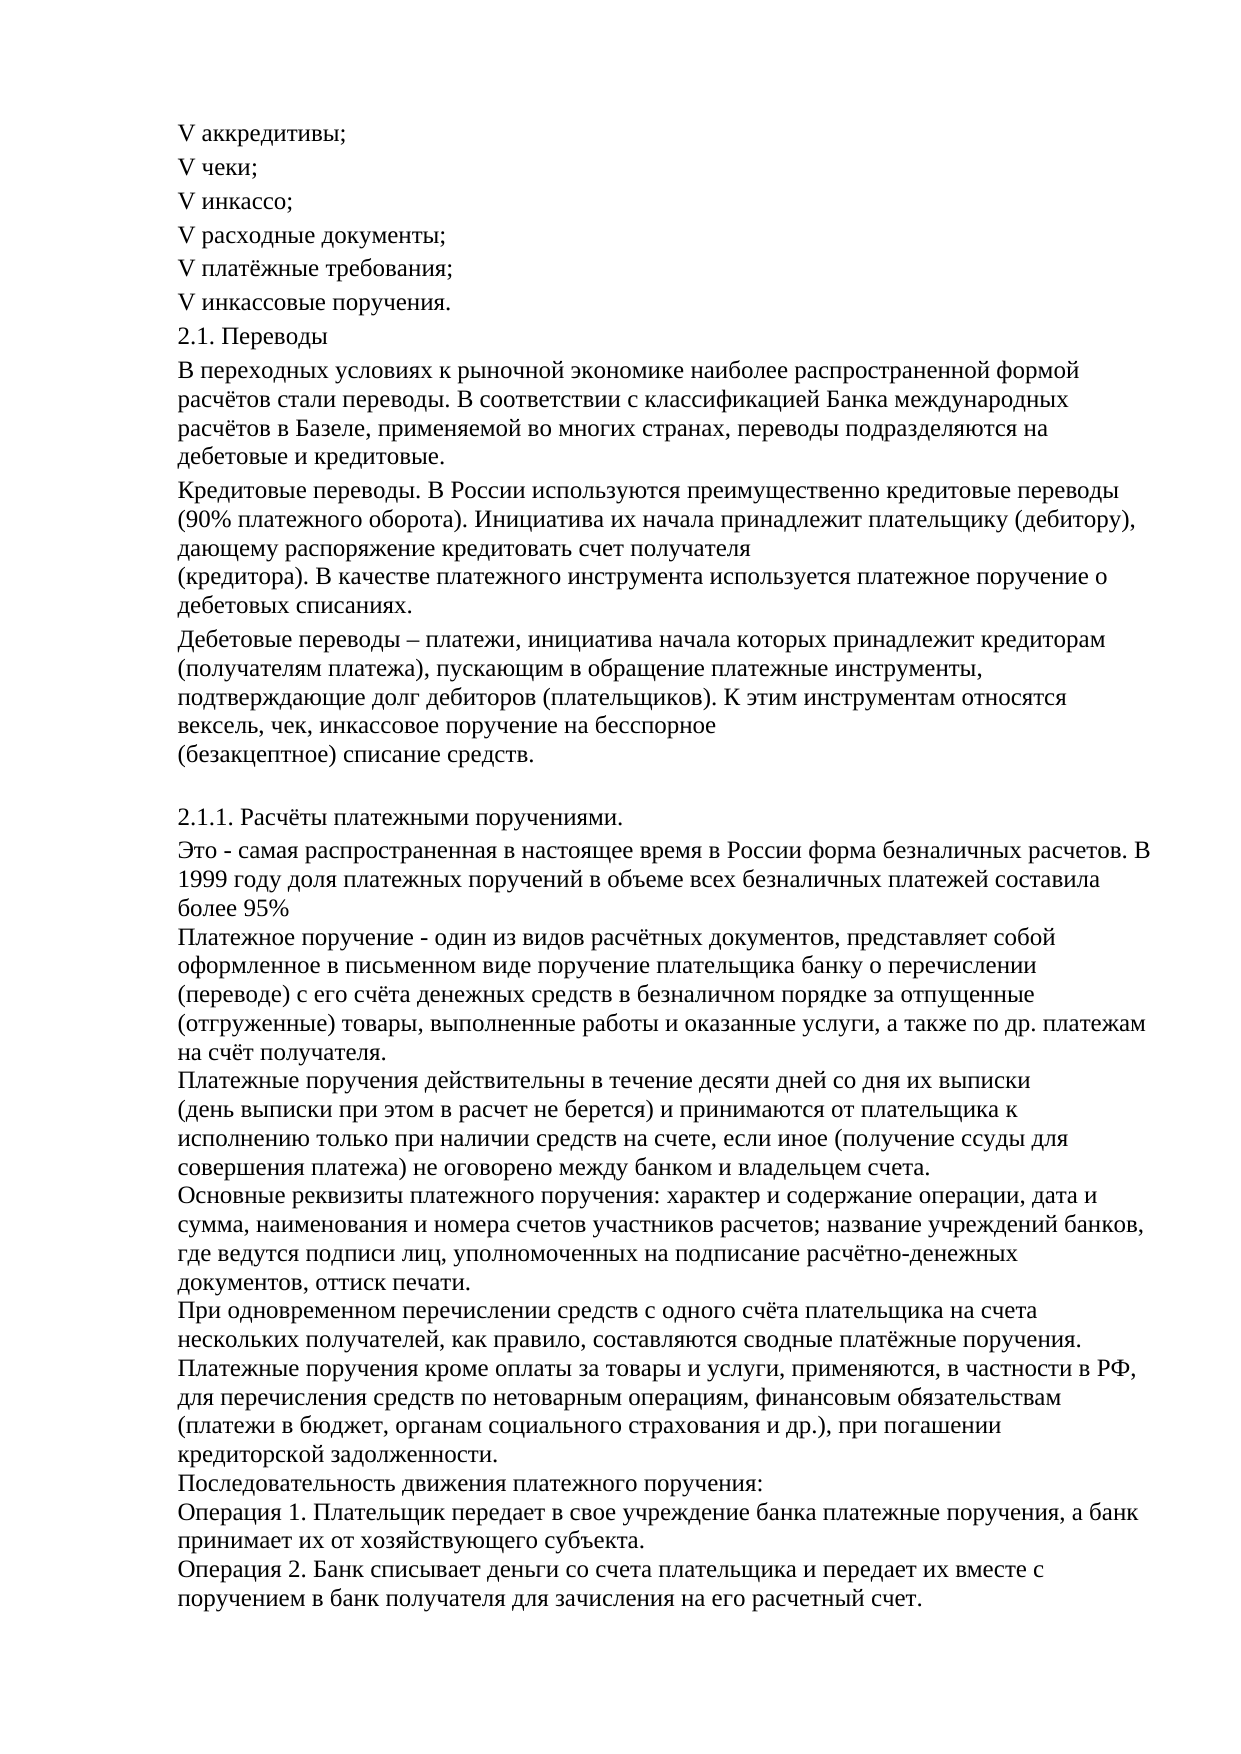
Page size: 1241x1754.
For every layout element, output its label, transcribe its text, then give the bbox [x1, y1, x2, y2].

text V чеки; [177, 152, 1152, 181]
text Кредитовые переводы. В России используются преимущественно кредитовые переводы (90% платежного оборота). Инициатива их начала принадлежит плательщику (дебитору), дающему распоряжение кредитовать счет получателя (кредитора). В качестве платежного инструмента используется платежное поручение о дебетовых списаниях. [177, 475, 1152, 619]
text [177, 836, 1152, 1612]
text V платёжные требования; [177, 253, 1152, 282]
text Дебетовые переводы – платежи, инициатива начала которых принадлежит кредиторам (получателям платежа), пускающим в обращение платежные инструменты, подтверждающие долг дебиторов (плательщиков). К этим инструментам относятся вексель, чек, инкассовое поручение на бесспорное (безакцептное) списание средств. [177, 624, 1152, 768]
text 2.1.1. Расчёты платежными поручениями. [177, 773, 1152, 830]
text V расходные документы; [177, 220, 1152, 248]
text В переходных условиях к рыночной экономике наиболее распространенной формой расчётов стали переводы. В соответствии с классификацией Банка международных расчётов в Базеле, применяемой во многих странах, переводы подразделяются на дебетовые и кредитовые. [177, 355, 1152, 470]
text 2.1. Переводы [177, 321, 1152, 350]
text V инкассовые поручения. [177, 287, 1152, 316]
text V аккредитивы; [177, 118, 1152, 147]
text V инкассо; [177, 186, 1152, 214]
